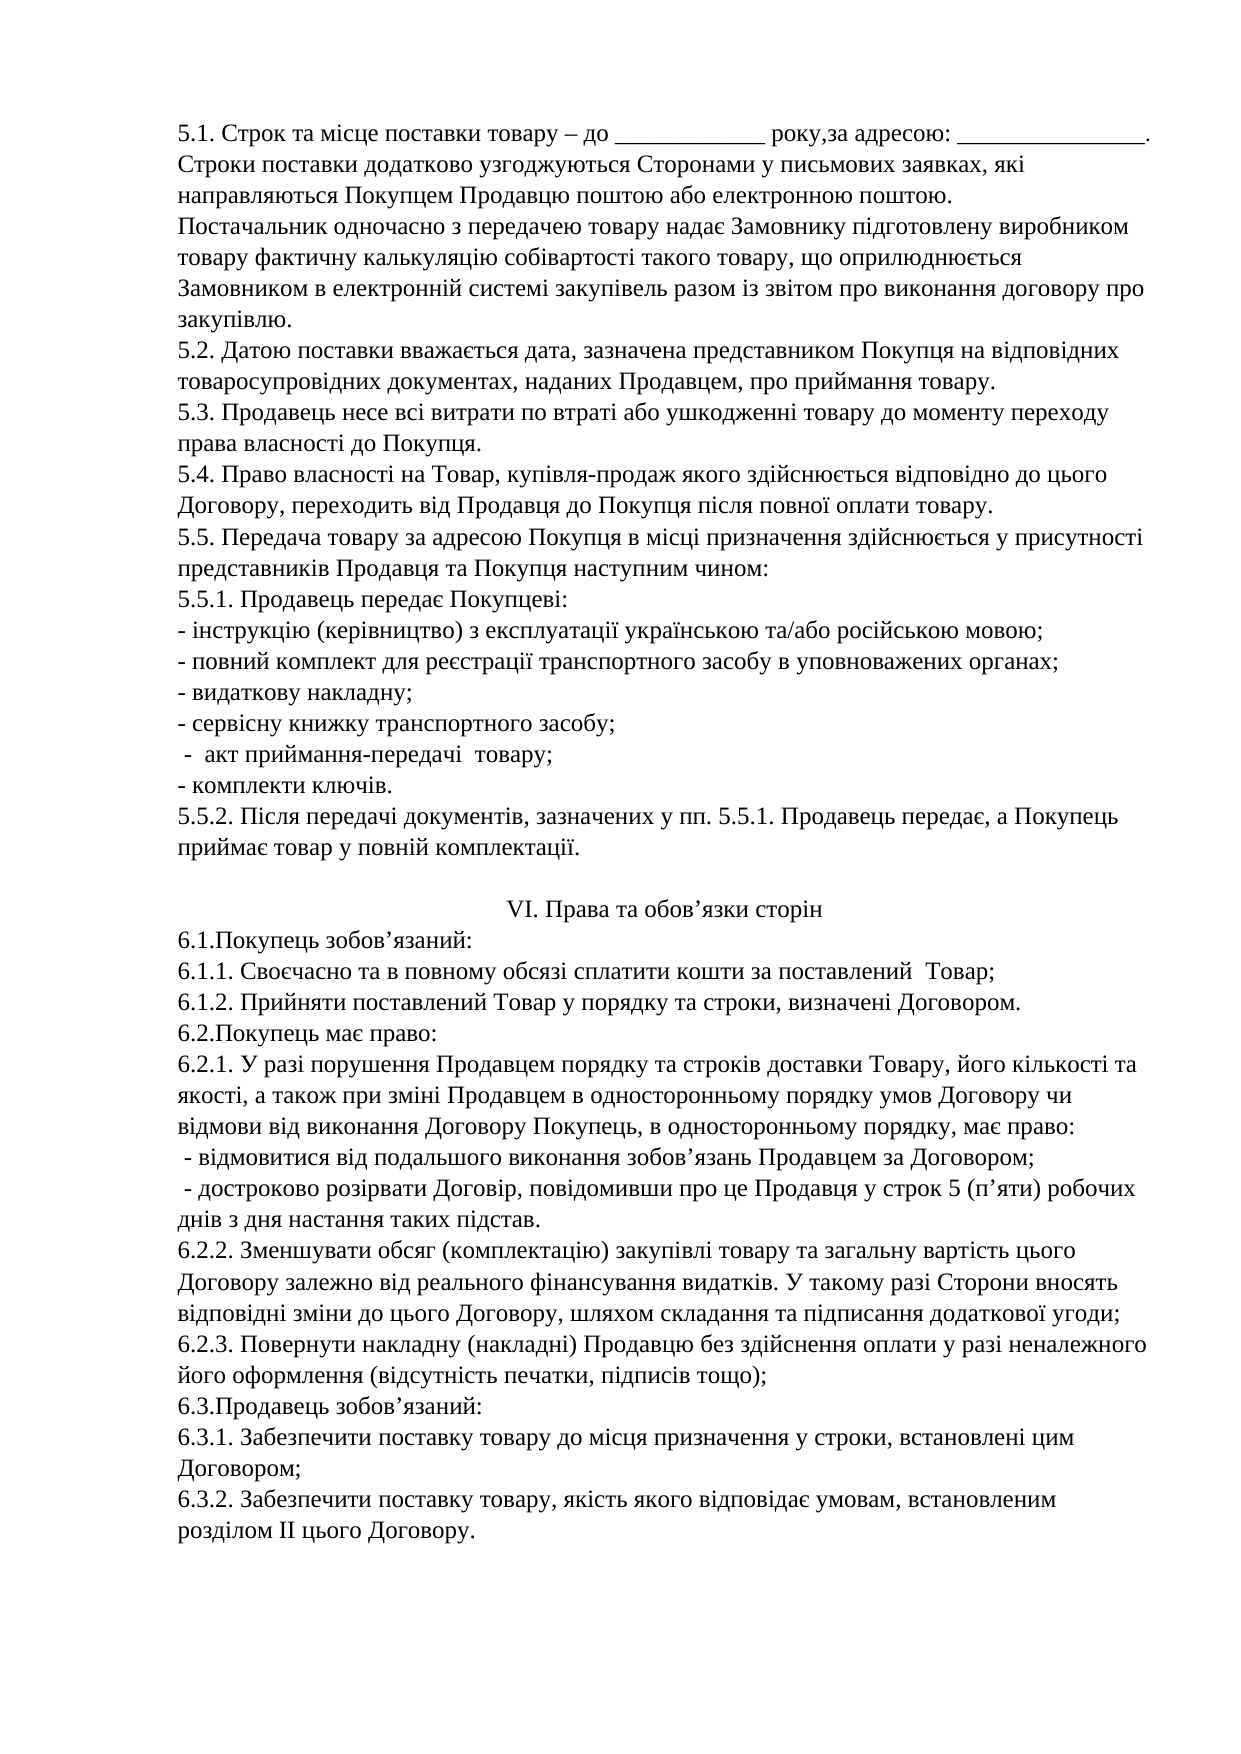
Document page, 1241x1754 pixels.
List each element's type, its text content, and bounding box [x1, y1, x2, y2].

text 6.2.1. У разі порушення Продавцем порядку та строків доставки Товару, його кількості та якості, а також при зміні Продавцем в односторонньому порядку умов Договору чи відмови від виконання Договору Покупець, в односторонньому порядку, має право: [177, 1049, 1152, 1140]
text 5.4. Право власності на Товар, купівля-продаж якого здійснюється відповідно до цього Договору, переходить від Продавця до Покупця після повної оплати товару. [177, 459, 1152, 519]
text 5.1. Строк та місце поставки товару – до ____________ року,за адресою: _______________. Строки поставки додатково узгоджуються Сторонами у письмових заявках, які направляються Покупцем Продавцю поштою або електронною поштою. [177, 118, 1152, 209]
text 6.1.1. Своєчасно та в повному обсязі сплатити кошти за поставлений Товар; [177, 956, 1152, 985]
text 5.2. Датою поставки вважається дата, зазначена представником Покупця на відповідних товаросупровідних документах, наданих Продавцем, про приймання товару. [177, 335, 1152, 395]
text Постачальник одночасно з передачею товару надає Замовнику підготовлену виробником товару фактичну калькуляцію собівартості такого товару, що оприлюднюється Замовником в електронній системі закупівель разом із звітом про виконання договору про закупівлю. [177, 211, 1152, 333]
text 5.5.1. Продавець передає Покупцеві: [177, 584, 1152, 612]
text - достроково розірвати Договір, повідомивши про це Продавця у строк 5 (п’яти) робочих днів з дня настання таких підстав. [177, 1173, 1152, 1233]
text 6.2.2. Зменшувати обсяг (комплектацію) закупівлі товару та загальну вартість цього Договору залежно від реального фінансування видатків. У такому разі Сторони вносять відповідні зміни до цього Договору, шляхом складання та підписання додаткової угоди; [177, 1236, 1152, 1326]
text VI. Права та обов’язки сторін [177, 894, 1152, 923]
text - комплекти ключів. [177, 770, 1152, 799]
text - повний комплект для реєстрації транспортного засобу в уповноважених органах; [177, 646, 1152, 674]
text 5.5.2. Після передачі документів, зазначених у пп. 5.5.1. Продавець передає, а Покупець приймає товар у повній комплектації. [177, 801, 1152, 861]
text 6.2.3. Повернути накладну (накладні) Продавцю без здійснення оплати у разі неналежного його оформлення (відсутність печатки, підписів тощо); [177, 1329, 1152, 1388]
text 6.3.Продавець зобов’язаний: [177, 1391, 1152, 1419]
text 6.2.Покупець має право: [177, 1018, 1152, 1047]
text - акт приймання-передачі товару; [177, 739, 1152, 768]
text - видаткову накладну; [177, 677, 1152, 706]
text - сервісну книжку транспортного засобу; [177, 708, 1152, 737]
text 6.3.2. Забезпечити поставку товару, якість якого відповідає умовам, встановленим розділом II цього Договору. [177, 1484, 1152, 1544]
text 6.1.2. Прийняти поставлений Товар у порядку та строки, визначені Договором. [177, 987, 1152, 1016]
text 5.5. Передача товару за адресою Покупця в місці призначення здійснюється у присутності представників Продавця та Покупця наступним чином: [177, 522, 1152, 581]
text - відмовитися від подальшого виконання зобов’язань Продавцем за Договором; [177, 1142, 1152, 1171]
text 5.3. Продавець несе всі витрати по втраті або ушкодженні товару до моменту переходу права власності до Покупця. [177, 397, 1152, 457]
text 6.3.1. Забезпечити поставку товару до місця призначення у строки, встановлені цим Договором; [177, 1422, 1152, 1482]
text - інструкцію (керівництво) з експлуатації українською та/або російською мовою; [177, 615, 1152, 643]
text 6.1.Покупець зобов’язаний: [177, 925, 1152, 954]
